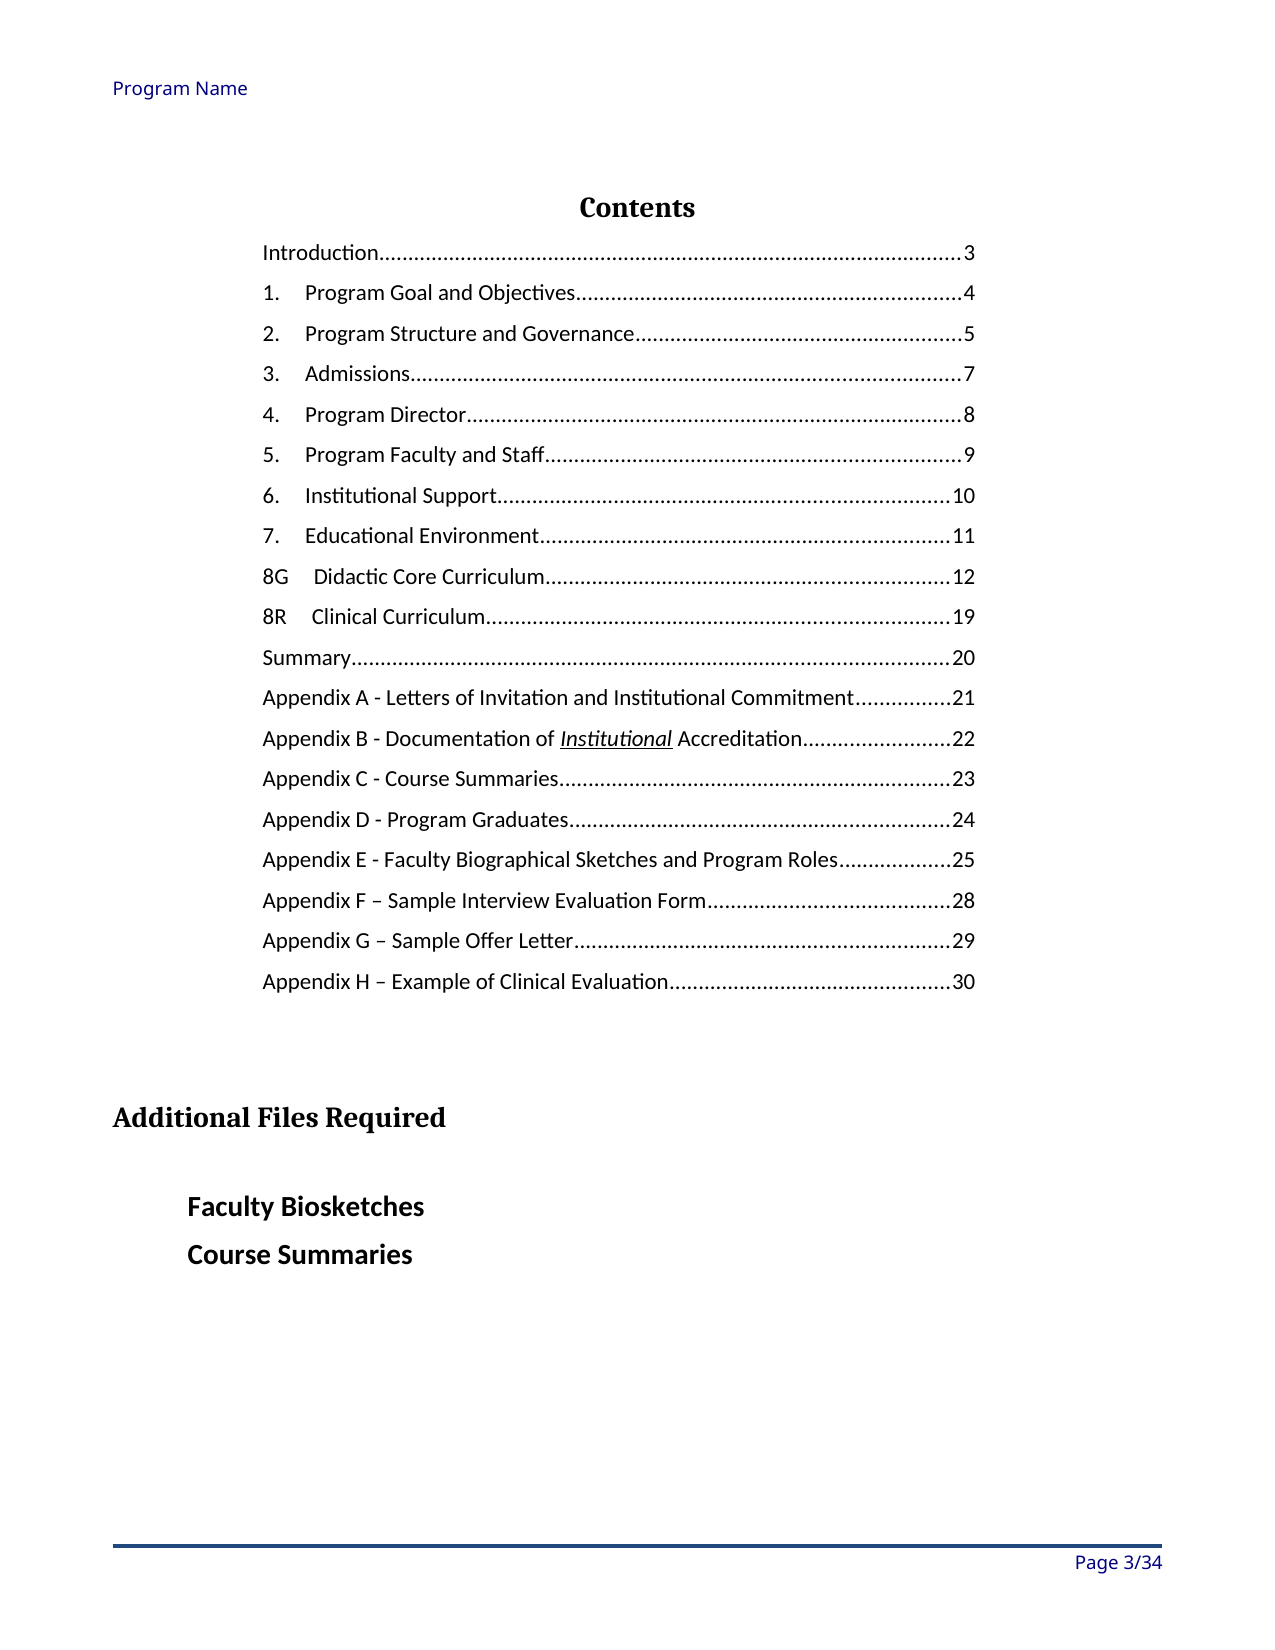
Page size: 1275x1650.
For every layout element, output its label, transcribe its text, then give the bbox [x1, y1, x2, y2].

text 8R Clinical Curriculum 19 [262, 602, 1162, 630]
title Additional Files Required [112, 1101, 1162, 1134]
text 5. Program Faculty and Staff 9 [262, 440, 1162, 468]
text Introduction 3 [262, 238, 1162, 266]
text Appendix G – Sample Offer Letter 29 [262, 926, 1162, 954]
text 8G Didactic Core Curriculum 12 [262, 562, 1162, 590]
text 3. Admissions 7 [262, 359, 1162, 387]
text 6. Institutional Support 10 [262, 481, 1162, 509]
text Appendix C - Course Summaries 23 [262, 764, 1162, 792]
text 7. Educational Environment 11 [262, 521, 1162, 549]
text Appendix A - Letters of Invitation and Institutional Commitment 21 [262, 683, 1162, 711]
text Appendix D - Program Graduates 24 [262, 805, 1162, 833]
text Appendix F – Sample Interview Evaluation Form 28 [262, 886, 1162, 914]
text Appendix H – Example of Clinical Evaluation 30 [262, 967, 1162, 995]
text 1. Program Goal and Objectives 4 [262, 278, 1162, 306]
title Contents [112, 192, 1162, 225]
text 4. Program Director 8 [262, 400, 1162, 428]
text Appendix E - Faculty Biographical Sketches and Program Roles 25 [262, 845, 1162, 873]
text 2. Program Structure and Governance 5 [262, 319, 1162, 347]
text Appendix B - Documentation of Institutional Accreditation 22 [262, 724, 1162, 752]
text Course Summaries [187, 1236, 1162, 1271]
text Summary 20 [262, 643, 1162, 671]
text Faculty Biosketches [187, 1188, 1162, 1223]
